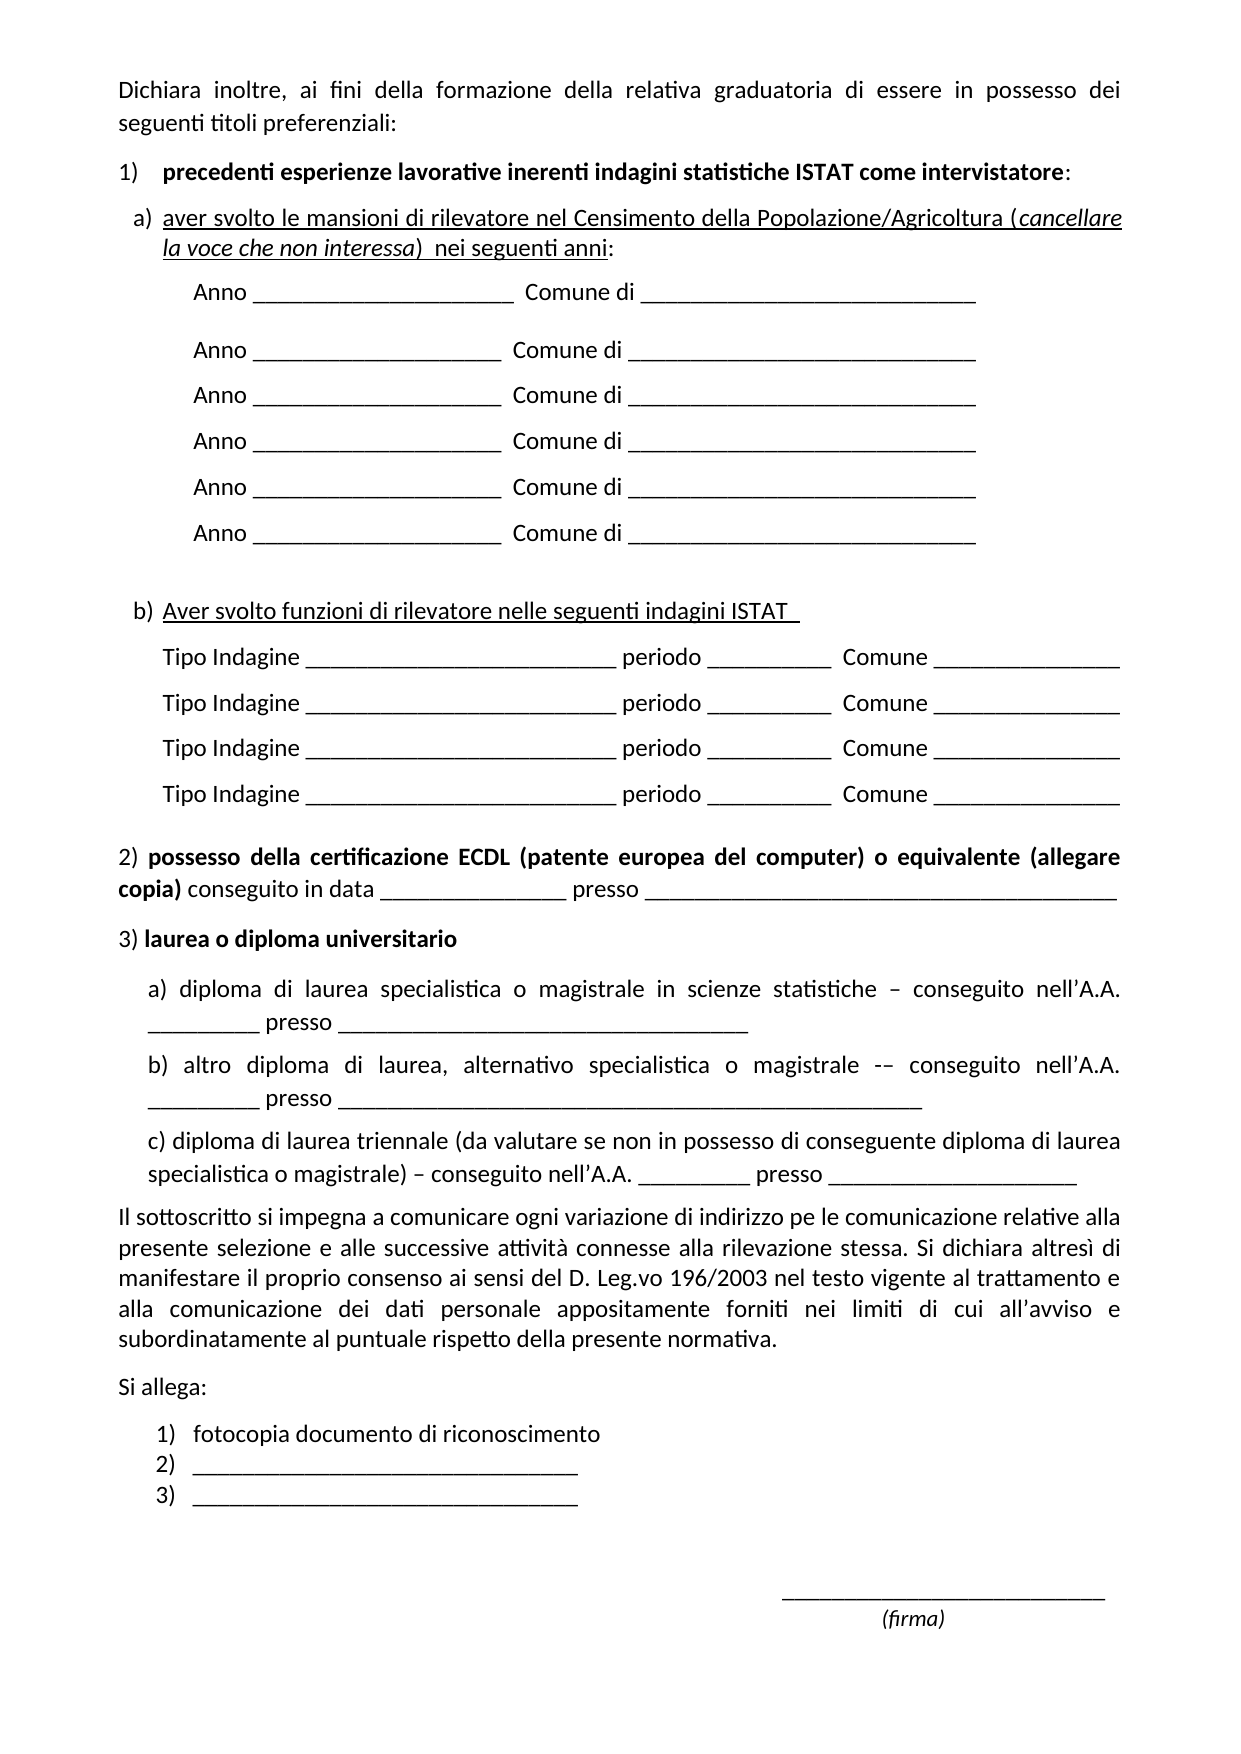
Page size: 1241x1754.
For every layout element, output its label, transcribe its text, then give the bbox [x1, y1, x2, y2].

list Aver svolto funzioni di rilevatore nelle seguenti indagini ISTAT [133, 595, 1122, 626]
text a) diploma di laurea specialistica o magistrale in scienze statistiche – conseguito nell’A.A. _________ presso _________________________________ [148, 973, 1122, 1036]
list precedenti esperienze lavorative inerenti indagini statistiche ISTAT come intervistatore: [118, 156, 1122, 187]
text (firma) [118, 1604, 1122, 1632]
list _______________________________ [155, 1479, 1122, 1509]
text 2) possesso della certificazione ECDL (patente europea del computer) o equivalente (allegare copia) conseguito in data _______________ presso ______________________________________ [118, 841, 1122, 904]
list Anno ____________________ Comune di ____________________________ [193, 425, 1122, 456]
list Tipo Indagine _________________________ periodo __________ Comune _______________ [162, 778, 1122, 809]
list Anno ____________________ Comune di ____________________________ [193, 517, 1122, 547]
list Anno _____________________ Comune di ___________________________ [193, 276, 1122, 306]
list Tipo Indagine _________________________ periodo __________ Comune _______________ [162, 733, 1122, 763]
text b) altro diploma di laurea, alternativo specialistica o magistrale -– conseguito nell’A.A. _________ presso _______________________________________________ [148, 1049, 1122, 1112]
text Il sottoscritto si impegna a comunicare ogni variazione di indirizzo pe le comunicazione relative alla presente selezione e alle successive attività connesse alla rilevazione stessa. Si dichiara altresì di manifestare il proprio consenso ai sensi del D. Leg.vo 196/2003 nel testo vigente al trattamento e alla comunicazione dei dati personale appositamente forniti nei limiti di cui all’avviso e subordinatamente al puntuale rispetto della presente normativa. [118, 1202, 1122, 1354]
text Si allega: [118, 1371, 1122, 1401]
text 3) laurea o diploma universitario [118, 923, 1122, 954]
list Tipo Indagine _________________________ periodo __________ Comune _______________ [162, 687, 1122, 717]
text Dichiara inoltre, ai fini della formazione della relativa graduatoria di essere in possesso dei seguenti titoli preferenziali: [118, 74, 1122, 137]
list aver svolto le mansioni di rilevatore nel Censimento della Popolazione/Agricoltura (cancellare la voce che non interessa) nei seguenti anni: [133, 202, 1122, 263]
list Tipo Indagine _________________________ periodo __________ Comune _______________ [162, 641, 1122, 672]
list _______________________________ [155, 1448, 1122, 1479]
list Anno ____________________ Comune di ____________________________ [193, 334, 1122, 364]
list Anno ____________________ Comune di ____________________________ [193, 379, 1122, 410]
text __________________________ [782, 1573, 1122, 1604]
list Anno ____________________ Comune di ____________________________ [193, 471, 1122, 502]
list fotocopia documento di riconoscimento [156, 1418, 1122, 1448]
text c) diploma di laurea triennale (da valutare se non in possesso di conseguente diploma di laurea specialistica o magistrale) – conseguito nell’A.A. _________ presso ____________________ [148, 1125, 1122, 1189]
